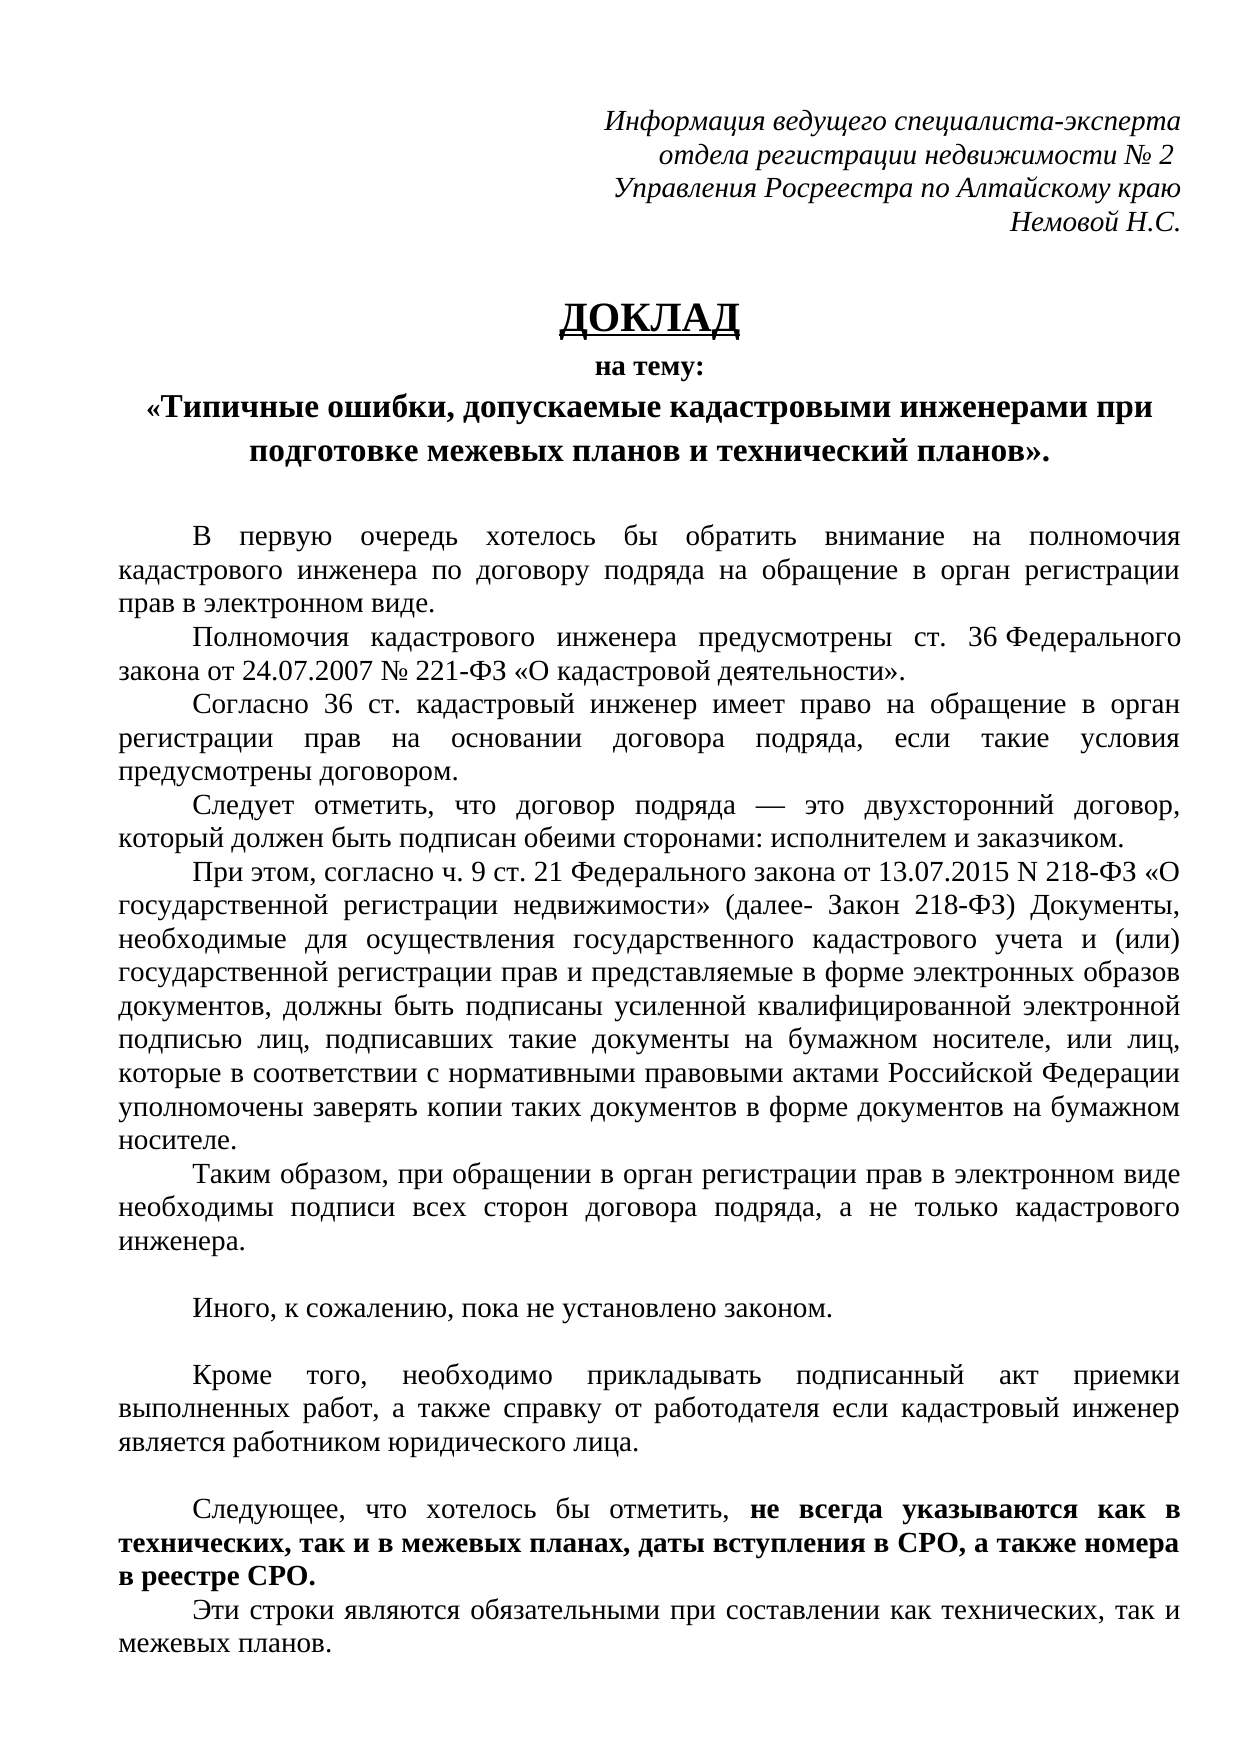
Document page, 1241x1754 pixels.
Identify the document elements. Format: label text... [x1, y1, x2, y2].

text Следующее, что хотелось бы отметить, не всегда указываются как в технических, так и в межевых планах, даты вступления в СРО, а также номера в реестре СРО. [118, 1491, 1181, 1592]
text на тему: [118, 348, 1181, 381]
text Полномочия кадастрового инженера предусмотрены ст. 36 Федерального закона от 24.07.2007 № 221-ФЗ «О кадастровой деятельности». [118, 619, 1181, 686]
text Эти строки являются обязательными при составлении как технических, так и межевых планов. [118, 1592, 1181, 1659]
text В первую очередь хотелось бы обратить внимание на полномочия кадастрового инженера по договору подряда на обращение в орган регистрации прав в электронном виде. [118, 518, 1181, 619]
text Кроме того, необходимо прикладывать подписанный акт приемки выполненных работ, а также справку от работодателя если кадастровый инженер является работником юридического лица. [118, 1357, 1181, 1458]
text ДОКЛАД [118, 293, 1181, 341]
text Иного, к сожалению, пока не установлено законом. [118, 1290, 1181, 1323]
text Согласно 36 ст. кадастровый инженер имеет право на обращение в орган регистрации прав на основании договора подряда, если такие условия предусмотрены договором. [118, 686, 1181, 787]
text «Типичные ошибки, допускаемые кадастровыми инженерами при подготовке межевых планов и технический планов». [118, 386, 1181, 469]
text Немовой Н.С. [118, 204, 1181, 238]
text отдела регистрации недвижимости № 2 Управления Росреестра по Алтайскому краю [118, 137, 1181, 204]
text Информация ведущего специалиста-эксперта [118, 103, 1181, 137]
text Следует отметить, что договор подряда — это двухсторонний договор, который должен быть подписан обеими сторонами: исполнителем и заказчиком. [118, 787, 1181, 854]
text Таким образом, при обращении в орган регистрации прав в электронном виде необходимы подписи всех сторон договора подряда, а не только кадастрового инженера. [118, 1156, 1181, 1256]
text При этом, согласно ч. 9 ст. 21 Федерального закона от 13.07.2015 N 218-ФЗ «О государственной регистрации недвижимости» (далее- Закон 218-ФЗ) Документы, необходимые для осуществления государственного кадастрового учета и (или) государственной регистрации прав и представляемые в форме электронных образов документов, должны быть подписаны усиленной квалифицированной электронной подписью лиц, подписавших такие документы на бумажном носителе, или лиц, которые в соответствии с нормативными правовыми актами Российской Федерации уполномочены заверять копии таких документов в форме документов на бумажном носителе. [118, 854, 1181, 1156]
